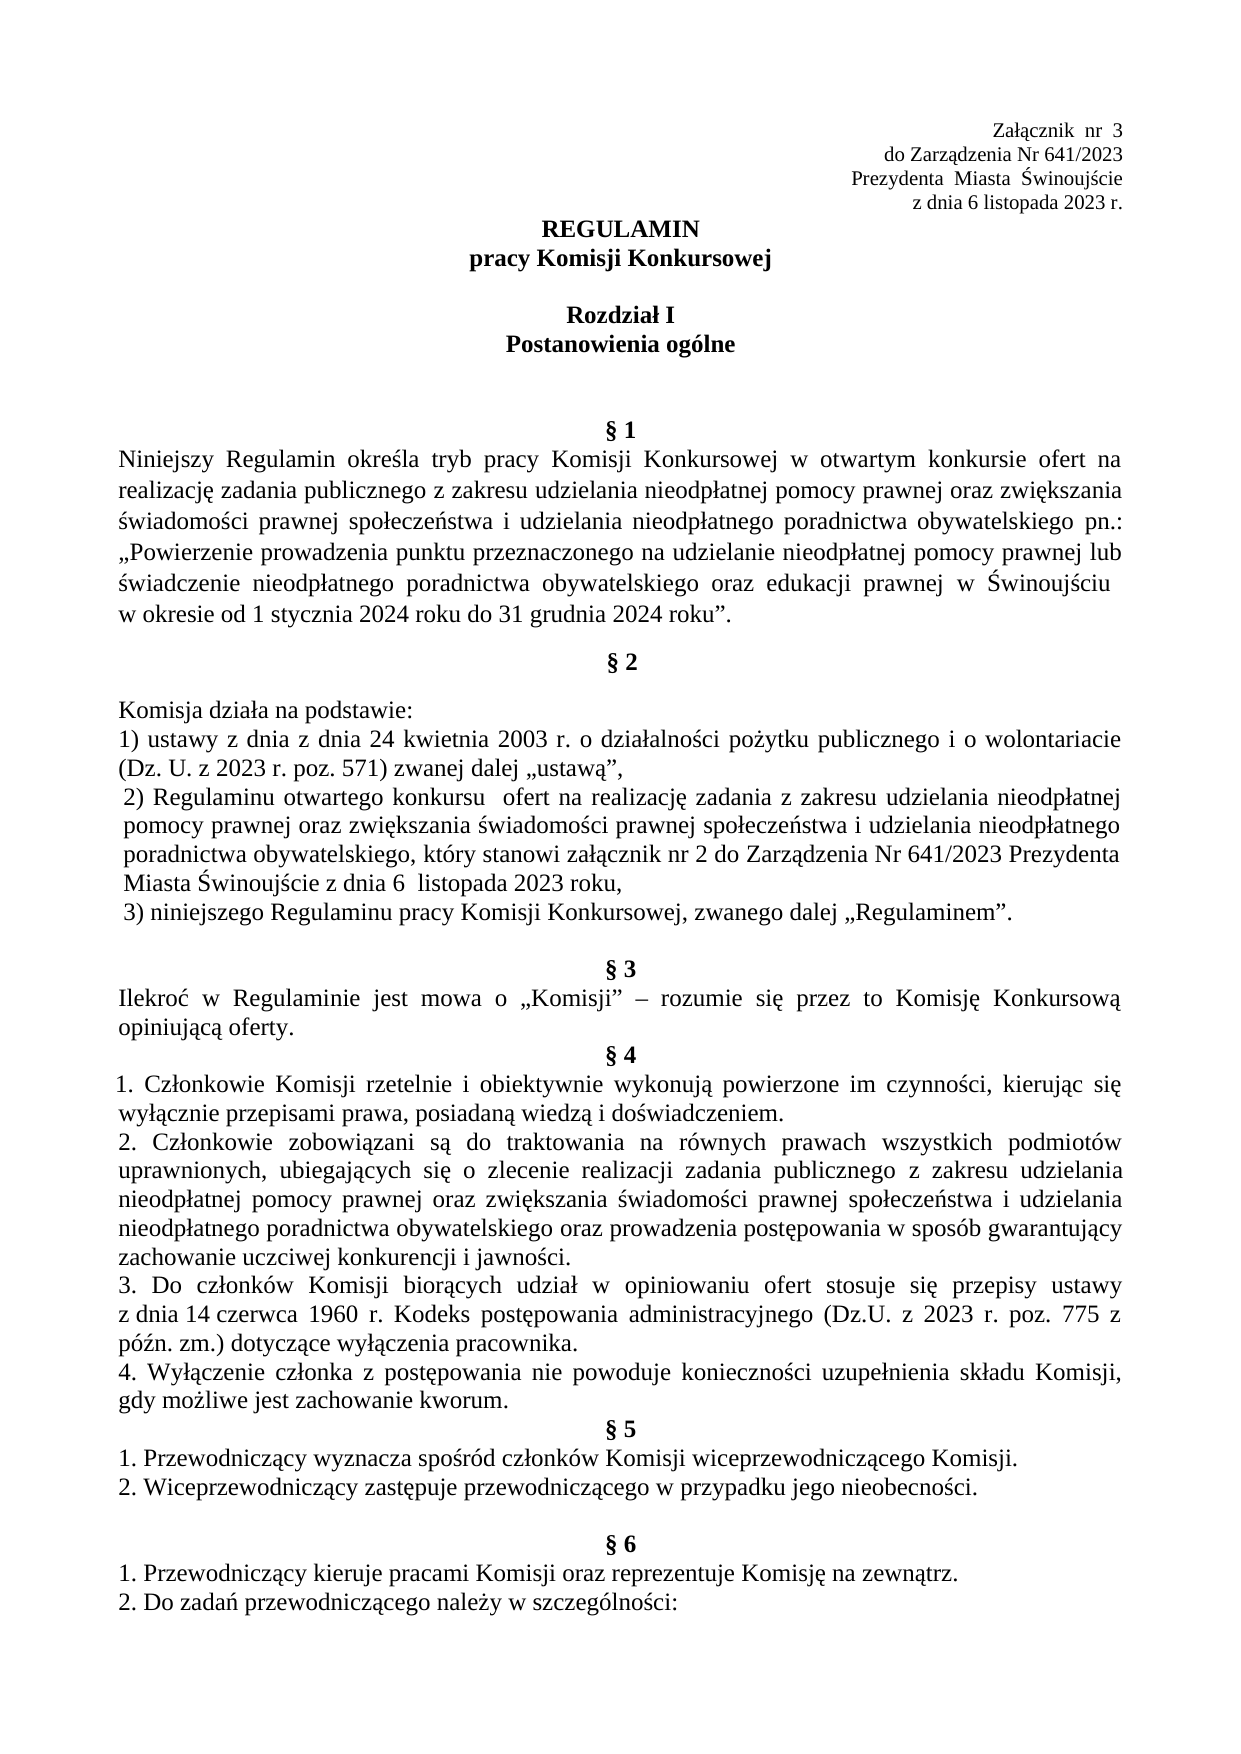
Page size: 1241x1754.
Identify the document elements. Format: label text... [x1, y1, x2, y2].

text Prezydenta Miasta Świnoujście [709, 166, 1123, 190]
text 1. Członkowie Komisji rzetelnie i obiektywnie wykonują powierzone im czynności, kierując się wyłącznie przepisami prawa, posiadaną wiedzą i doświadczeniem. [115, 1069, 1123, 1127]
text Komisja działa na podstawie: [118, 696, 1123, 724]
text 3. Do członków Komisji biorących udział w opiniowaniu ofert stosuje się przepisy ustawy z dnia 14 czerwca 1960 r. Kodeks postępowania administracyjnego (Dz.U. z 2023 r. poz. 775 z późn. zm.) dotyczące wyłączenia pracownika. [118, 1271, 1123, 1357]
text § 2 [123, 647, 1121, 676]
text § 6 [118, 1529, 1123, 1558]
text z dnia 6 listopada 2023 r. [709, 190, 1123, 214]
text § 1 [118, 416, 1123, 444]
text § 5 [118, 1414, 1123, 1443]
text pracy Komisji Konkursowej [118, 243, 1123, 272]
text § 4 [118, 1041, 1123, 1069]
text 2. Do zadań przewodniczącego należy w szczególności: [118, 1587, 1123, 1616]
text Ilekroć w Regulaminie jest mowa o „Komisji” – rozumie się przez to Komisję Konkursową opiniującą oferty. [118, 983, 1123, 1041]
text 4. Wyłączenie członka z postępowania nie powoduje konieczności uzupełnienia składu Komisji, gdy możliwe jest zachowanie kworum. [118, 1357, 1123, 1414]
text 1. Przewodniczący kieruje pracami Komisji oraz reprezentuje Komisję na zewnątrz. [118, 1558, 1123, 1587]
text 2) Regulaminu otwartego konkursu ofert na realizację zadania z zakresu udzielania nieodpłatnej pomocy prawnej oraz zwiększania świadomości prawnej społeczeństwa i udzielania nieodpłatnego poradnictwa obywatelskiego, który stanowi załącznik nr 2 do Zarządzenia Nr 641/2023 Prezydenta Miasta Świnoujście z dnia 6 listopada 2023 roku, [123, 782, 1121, 897]
text do Zarządzenia Nr 641/2023 [709, 142, 1123, 166]
text 1. Przewodniczący wyznacza spośród członków Komisji wiceprzewodniczącego Komisji. [118, 1443, 1123, 1472]
list Postanowienia ogólne [118, 329, 1123, 358]
text § 3 [118, 954, 1123, 983]
text 3) niniejszego Regulaminu pracy Komisji Konkursowej, zwanego dalej „Regulaminem”. [123, 897, 1121, 926]
text 1) ustawy z dnia z dnia 24 kwietnia 2003 r. o działalności pożytku publicznego i o wolontariacie (Dz. U. z 2023 r. poz. 571) zwanej dalej „ustawą”, [118, 724, 1123, 782]
text 2. Wiceprzewodniczący zastępuje przewodniczącego w przypadku jego nieobecności. [118, 1472, 1123, 1501]
text Niniejszy Regulamin określa tryb pracy Komisji Konkursowej w otwartym konkursie ofert na realizację zadania publicznego z zakresu udzielania nieodpłatnej pomocy prawnej oraz zwiększania świadomości prawnej społeczeństwa i udzielania nieodpłatnego poradnictwa obywatelskiego pn.: „Powierzenie prowadzenia punktu przeznaczonego na udzielanie nieodpłatnej pomocy prawnej lub świadczenie nieodpłatnego poradnictwa obywatelskiego oraz edukacji prawnej w Świnoujściu w okresie od 1 stycznia 2024 roku do 31 grudnia 2024 roku”. [118, 444, 1123, 628]
text REGULAMIN [118, 214, 1123, 243]
text Załącznik nr 3 [709, 118, 1123, 142]
text 2. Członkowie zobowiązani są do traktowania na równych prawach wszystkich podmiotów uprawnionych, ubiegających się o zlecenie realizacji zadania publicznego z zakresu udzielania nieodpłatnej pomocy prawnej oraz zwiększania świadomości prawnej społeczeństwa i udzielania nieodpłatnego poradnictwa obywatelskiego oraz prowadzenia postępowania w sposób gwarantujący zachowanie uczciwej konkurencji i jawności. [118, 1127, 1123, 1271]
list Rozdział I [118, 301, 1123, 329]
